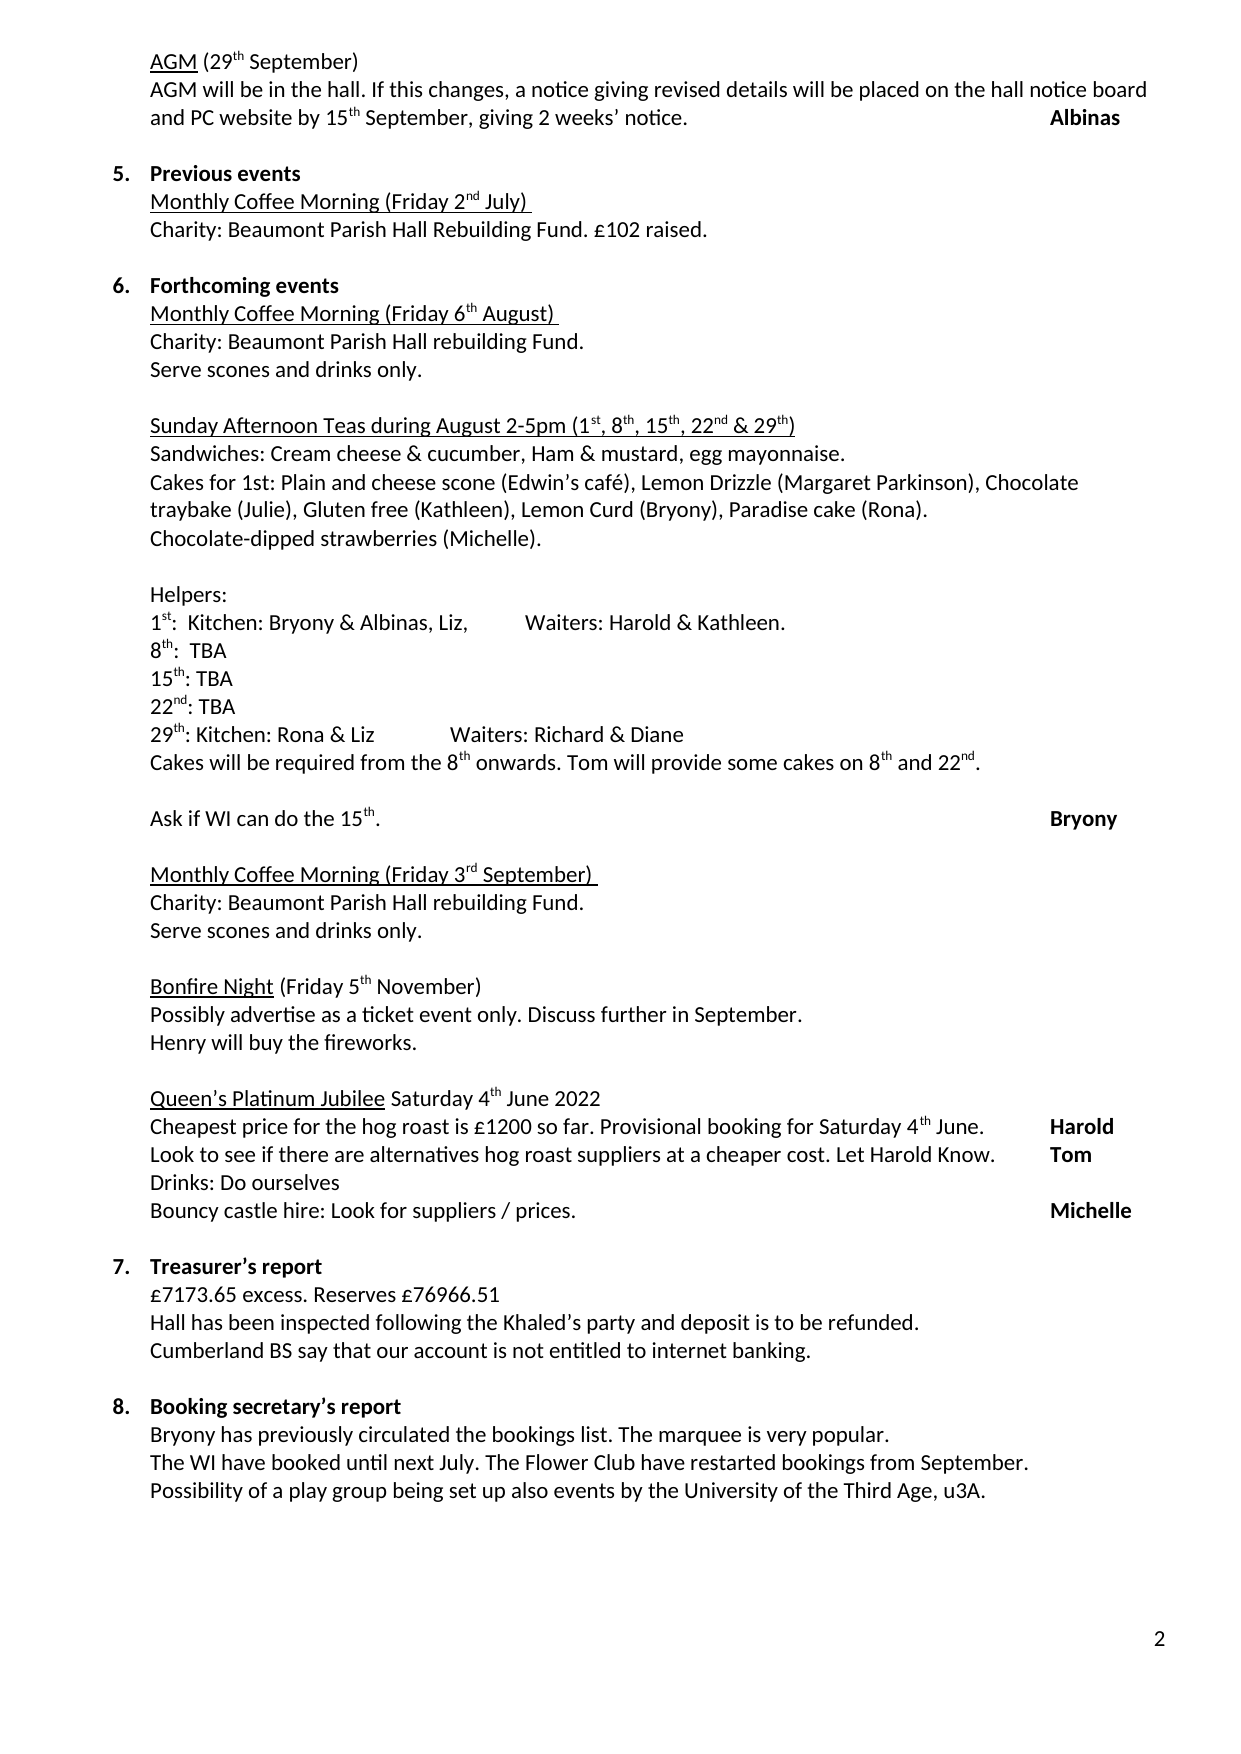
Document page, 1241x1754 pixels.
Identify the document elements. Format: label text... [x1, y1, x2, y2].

text Hall has been inspected following the Khaled’s party and deposit is to be refunded. [150, 1308, 1165, 1336]
text Charity: Beaumont Parish Hall Rebuilding Fund. £102 raised. [150, 215, 1165, 243]
text Monthly Coffee Morning (Friday 3rd September) [150, 860, 1165, 888]
text Monthly Coffee Morning (Friday 2nd July) [150, 187, 1165, 215]
text 1st: Kitchen: Bryony & Albinas, Liz, Waiters: Harold & Kathleen. [150, 608, 1165, 636]
text Ask if WI can do the 15th. Bryony [150, 804, 1165, 832]
text Cumberland BS say that our account is not entitled to internet banking. [150, 1336, 1165, 1364]
text £7173.65 excess. Reserves £76966.51 [150, 1280, 1165, 1308]
text Charity: Beaumont Parish Hall rebuilding Fund. [150, 327, 1165, 356]
list Previous events [112, 159, 1165, 187]
text Bouncy castle hire: Look for suppliers / prices. Michelle [150, 1196, 1165, 1224]
text Cakes will be required from the 8th onwards. Tom will provide some cakes on 8th and 22nd. [150, 748, 1165, 776]
text AGM will be in the hall. If this changes, a notice giving revised details will be placed on the hall notice board and PC website by 15th September, giving 2 weeks’ notice. Albinas [150, 75, 1165, 131]
text Serve scones and drinks only. [150, 916, 1165, 944]
text 8th: TBA [150, 636, 1165, 664]
text Sunday Afternoon Teas during August 2-5pm (1st, 8th, 15th, 22nd & 29th) [150, 412, 1165, 439]
text Bryony has previously circulated the bookings list. The marquee is very popular. [150, 1420, 1165, 1448]
text Look to see if there are alternatives hog roast suppliers at a cheaper cost. Let Harold Know. Tom [150, 1140, 1165, 1168]
text Cakes for 1st: Plain and cheese scone (Edwin’s café), Lemon Drizzle (Margaret Parkinson), Chocolate traybake (Julie), Gluten free (Kathleen), Lemon Curd (Bryony), Paradise cake (Rona). [150, 468, 1165, 524]
list Booking secretary’s report [112, 1392, 1165, 1420]
text 29th: Kitchen: Rona & Liz Waiters: Richard & Diane [150, 720, 1165, 748]
text Helpers: [150, 580, 1165, 608]
text Henry will buy the fireworks. [150, 1028, 1165, 1056]
list Forthcoming events [112, 271, 1165, 299]
text Possibility of a play group being set up also events by the University of the Third Age, u3A. [150, 1476, 1165, 1504]
text Drinks: Do ourselves [150, 1168, 1165, 1196]
text Monthly Coffee Morning (Friday 6th August) [150, 299, 1165, 327]
text Chocolate-dipped strawberries (Michelle). [150, 524, 1165, 552]
text Bonfire Night (Friday 5th November) [150, 972, 1165, 1000]
text The WI have booked until next July. The Flower Club have restarted bookings from September. [150, 1448, 1165, 1476]
text Sandwiches: Cream cheese & cucumber, Ham & mustard, egg mayonnaise. [150, 439, 1165, 468]
text Charity: Beaumont Parish Hall rebuilding Fund. [150, 888, 1165, 916]
text 22nd: TBA [150, 692, 1165, 720]
list Treasurer’s report [112, 1252, 1165, 1280]
text Possibly advertise as a ticket event only. Discuss further in September. [75, 1000, 1165, 1028]
text 15th: TBA [150, 664, 1165, 692]
text Serve scones and drinks only. [150, 356, 1165, 383]
text Queen’s Platinum Jubilee Saturday 4th June 2022 [150, 1084, 1165, 1112]
text Cheapest price for the hog roast is £1200 so far. Provisional booking for Saturday 4th June. Harold [150, 1112, 1165, 1140]
text AGM (29th September) [106, 47, 1165, 75]
